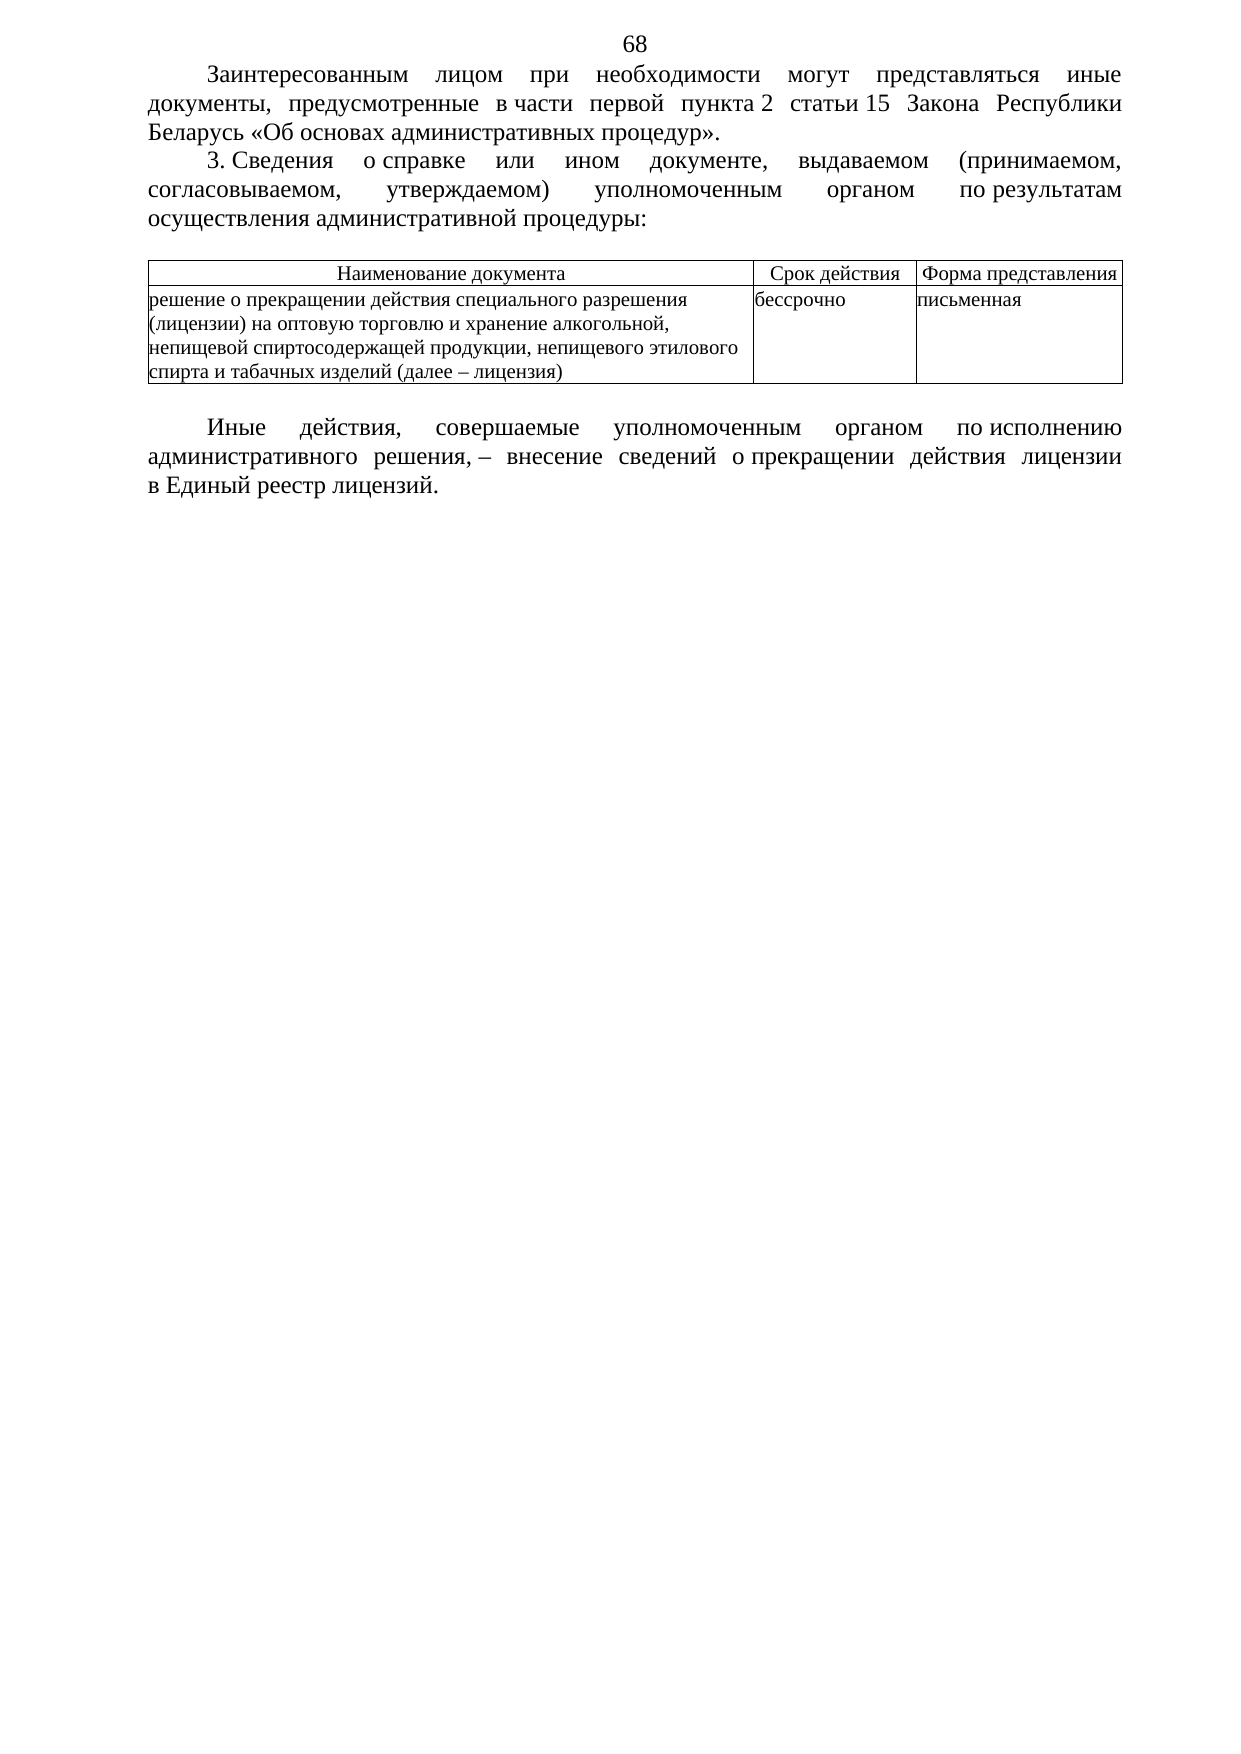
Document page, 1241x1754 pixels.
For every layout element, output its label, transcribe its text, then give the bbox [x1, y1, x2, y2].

text 3. Сведения о справке или ином документе, выдаваемом (принимаемом, согласовываемом, утверждаемом) уполномоченным органом по результатам осуществления административной процедуры: [148, 145, 1122, 232]
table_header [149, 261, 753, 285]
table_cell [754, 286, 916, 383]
text Заинтересованным лицом при необходимости могут представляться иные документы, предусмотренные в части первой пункта 2 статьи 15 Закона Республики Беларусь «Об основах административных процедур». [148, 59, 1122, 145]
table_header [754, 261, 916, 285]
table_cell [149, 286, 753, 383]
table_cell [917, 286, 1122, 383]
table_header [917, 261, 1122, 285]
text Иные действия, совершаемые уполномоченным органом по исполнению административного решения, – внесение сведений о прекращении действия лицензии в Единый реестр лицензий. [148, 412, 1122, 499]
